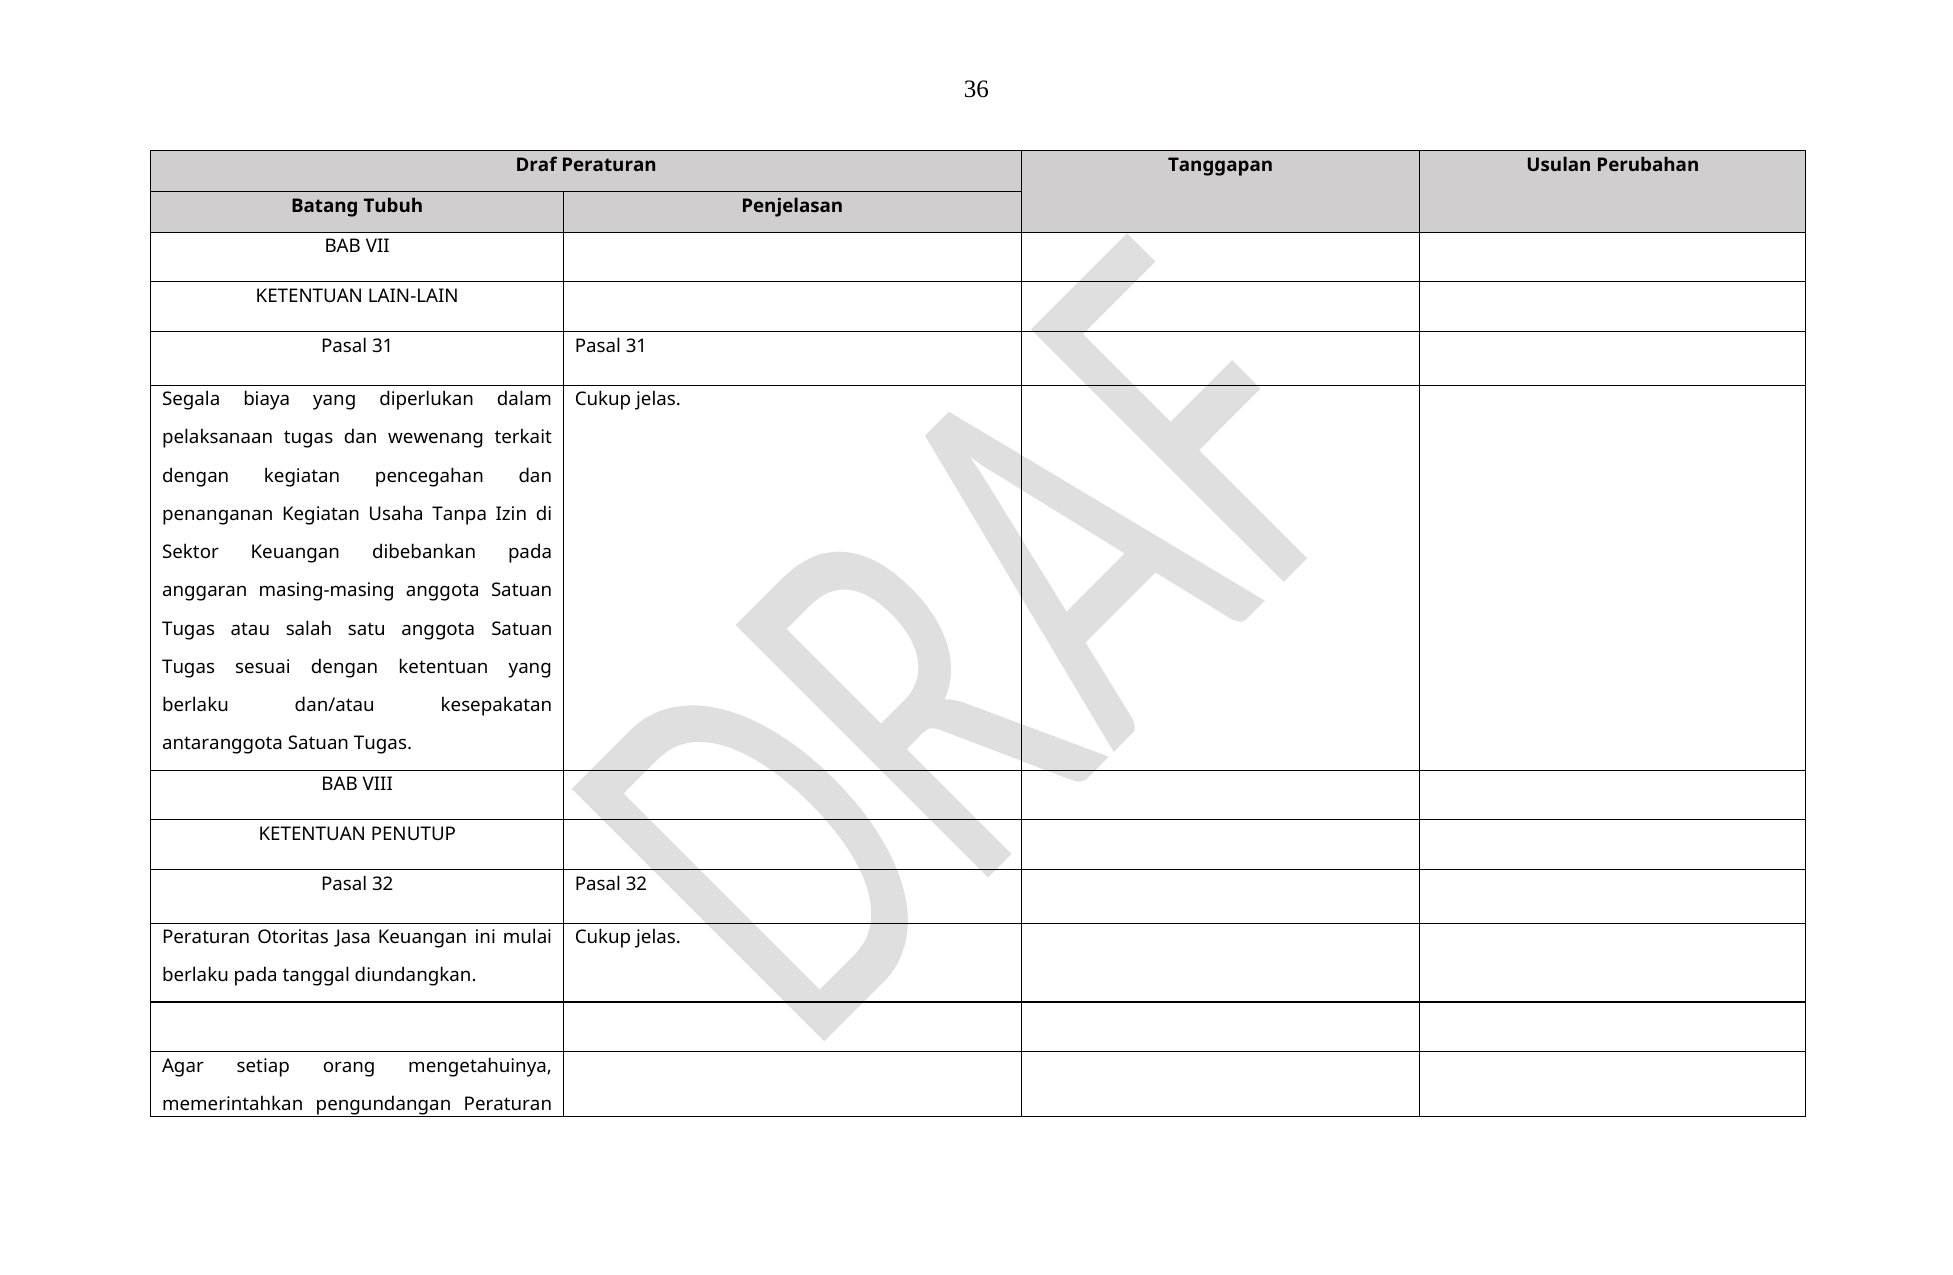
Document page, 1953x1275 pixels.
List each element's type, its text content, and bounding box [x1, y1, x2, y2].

table_cell Segala biaya yang diperlukan dalam pelaksanaan tugas dan wewenang terkait dengan kegiatan pencegahan dan penanganan Kegiatan Usaha Tanpa Izin di Sektor Keuangan dibebankan pada anggaran masing-masing anggota Satuan Tugas atau salah satu anggota Satuan Tugas sesuai dengan ketentuan yang berlaku dan/atau kesepakatan antaranggota Satuan Tugas. [151, 386, 563, 769]
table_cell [151, 1052, 563, 1116]
table_cell [151, 1003, 563, 1051]
table_cell [1420, 870, 1805, 922]
table_cell Pasal 32 [151, 870, 563, 922]
table_cell Penjelasan [564, 192, 1021, 232]
table_cell [1022, 233, 1419, 281]
table_cell [564, 771, 1021, 819]
table_cell Pasal 32 [564, 870, 1021, 922]
table_cell [1420, 1003, 1805, 1051]
table_header Tanggapan [1022, 151, 1419, 232]
table_cell [1420, 233, 1805, 281]
table_cell Pasal 31 [151, 332, 563, 384]
table_cell Batang Tubuh [151, 192, 563, 232]
table_cell Cukup jelas. [564, 924, 1021, 1001]
table_cell [1420, 820, 1805, 869]
table_cell BAB VII [151, 233, 563, 281]
table_cell [564, 233, 1021, 281]
table_cell [1022, 924, 1419, 1001]
table_cell [1022, 282, 1419, 331]
table_cell KETENTUAN PENUTUP [151, 820, 563, 869]
table_cell [564, 282, 1021, 331]
table_cell [1420, 1052, 1805, 1116]
table_cell [1420, 924, 1805, 1001]
table_cell Pasal 31 [564, 332, 1021, 384]
table_cell KETENTUAN LAIN-LAIN [151, 282, 563, 331]
table_cell [1420, 386, 1805, 769]
table_cell [1022, 1003, 1419, 1051]
table_cell BAB VIII [151, 771, 563, 819]
table_cell [1420, 771, 1805, 819]
table_cell [1022, 386, 1419, 769]
table_cell [1022, 870, 1419, 922]
table_cell [1022, 332, 1419, 384]
table_cell [564, 1003, 1021, 1051]
table_cell [1420, 282, 1805, 331]
table_cell [564, 820, 1021, 869]
table_header Usulan Perubahan [1420, 151, 1805, 232]
table_cell Peraturan Otoritas Jasa Keuangan ini mulai berlaku pada tanggal diundangkan. [151, 924, 563, 1001]
table_cell [564, 1052, 1021, 1116]
table_cell [1022, 771, 1419, 819]
table_cell [1420, 332, 1805, 384]
table_cell [1022, 1052, 1419, 1116]
table_cell Cukup jelas. [564, 386, 1021, 769]
table_header Draf Peraturan [151, 151, 1021, 191]
table_cell [1022, 820, 1419, 869]
